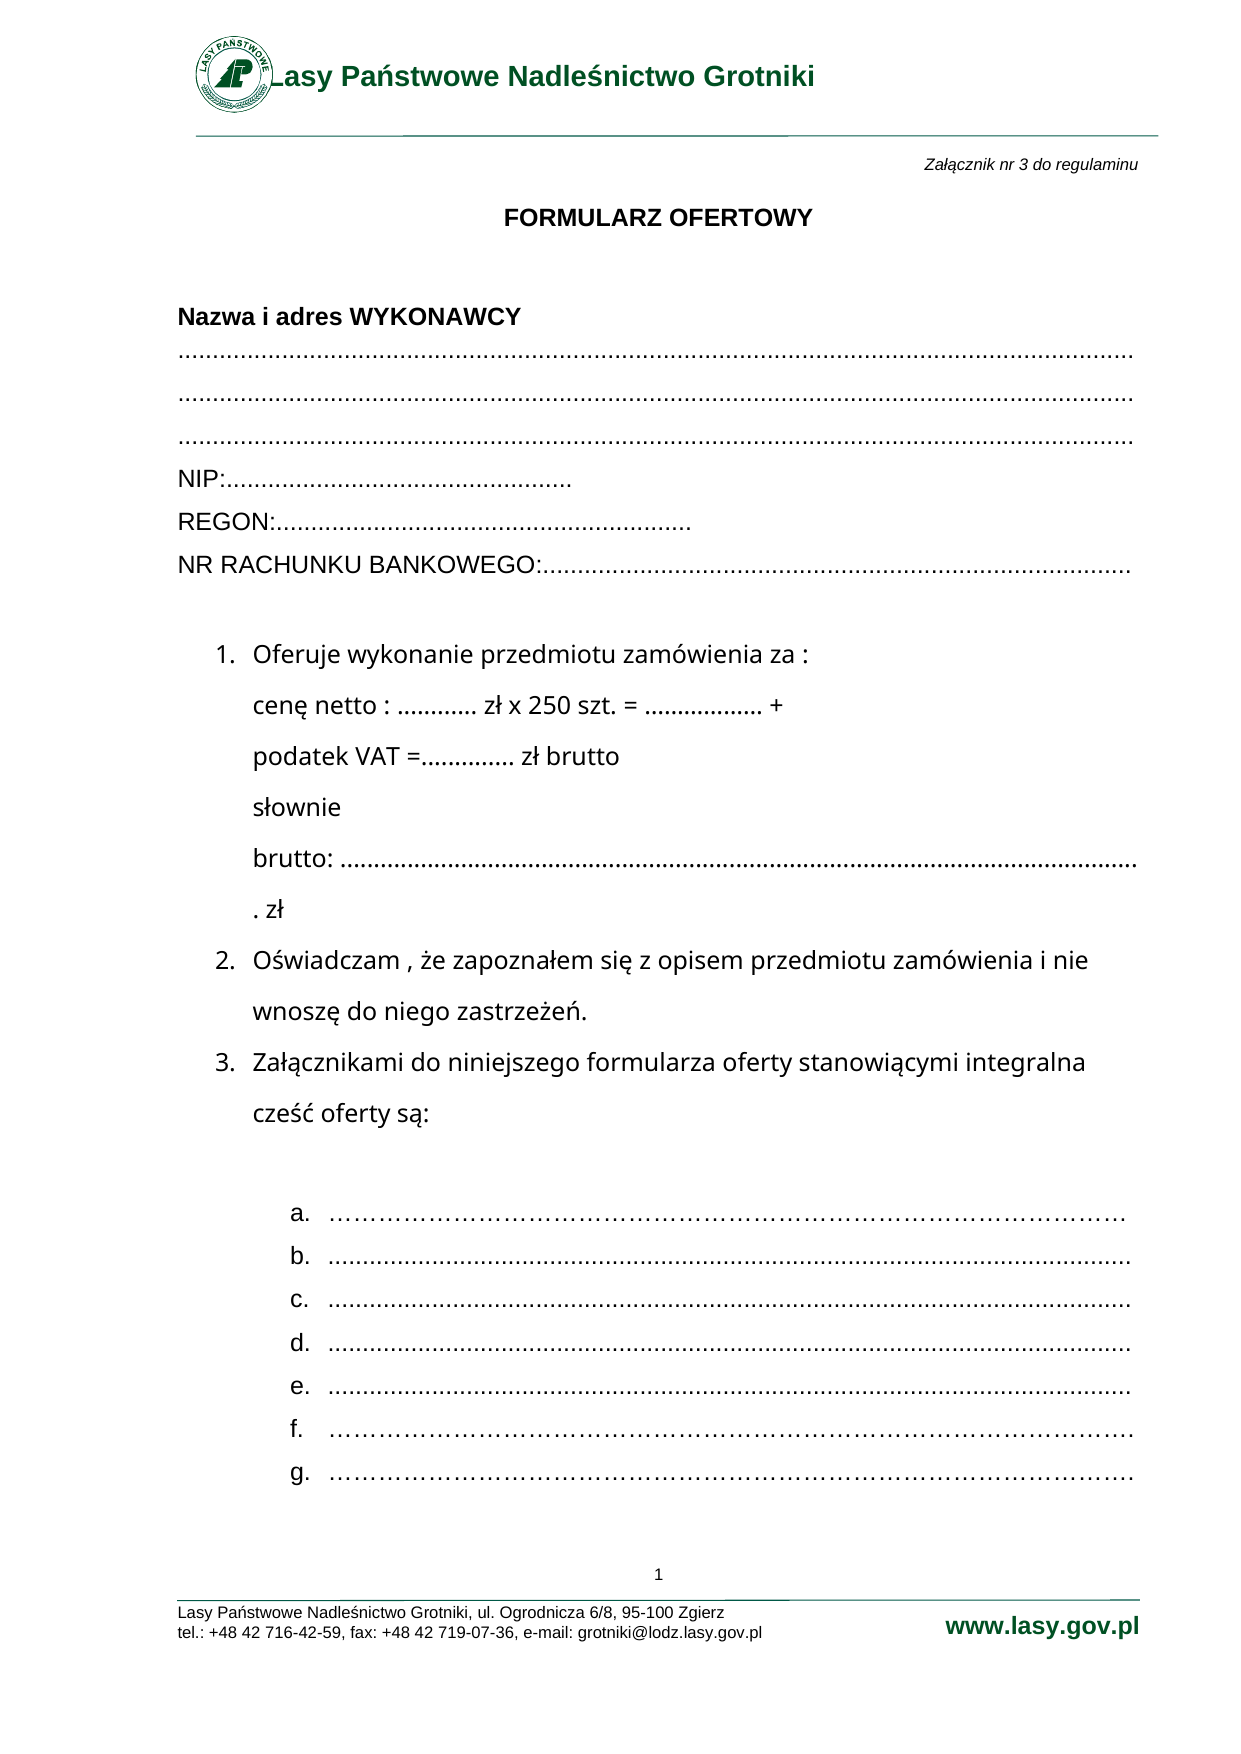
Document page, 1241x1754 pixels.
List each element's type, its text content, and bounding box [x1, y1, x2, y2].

text Załącznik nr 3 do regulaminu [177, 155, 1140, 174]
list cenę netto : ............ zł x 250 szt. = ……………… + [252, 688, 1140, 722]
text FORMULARZ OFERTOWY [177, 203, 1140, 232]
text Nazwa i adres WYKONAWCY [177, 302, 1140, 331]
list .................................................................................................................... [290, 1328, 1140, 1356]
list ……………………………………………………………………………………. [290, 1457, 1140, 1486]
list Oferuje wykonanie przedmiotu zamówienia za : [215, 637, 1140, 671]
list Załącznikami do niniejszego formularza oferty stanowiącymi integralna cześć oferty są: [215, 1045, 1140, 1130]
list słownie brutto: ........................................................................................................................ zł [252, 790, 1140, 926]
list .................................................................................................................... [290, 1284, 1140, 1313]
text .......................................................................................................................................... [177, 335, 1140, 364]
text .......................................................................................................................................... [177, 378, 1140, 407]
list Oświadczam , że zapoznałem się z opisem przedmiotu zamówienia i nie wnoszę do niego zastrzeżeń. [215, 943, 1140, 1028]
list .................................................................................................................... [290, 1241, 1140, 1270]
list ……………………………………………………………………………………. [290, 1414, 1140, 1443]
list …………………………………………………………………………………… [290, 1198, 1140, 1227]
list podatek VAT =.............. zł brutto [252, 739, 1140, 773]
text NR RACHUNKU BANKOWEGO:..................................................................................... [177, 551, 1140, 579]
text .......................................................................................................................................... [177, 421, 1140, 450]
text NIP:.................................................. REGON:............................................................ [177, 464, 1140, 536]
list .................................................................................................................... [290, 1371, 1140, 1399]
